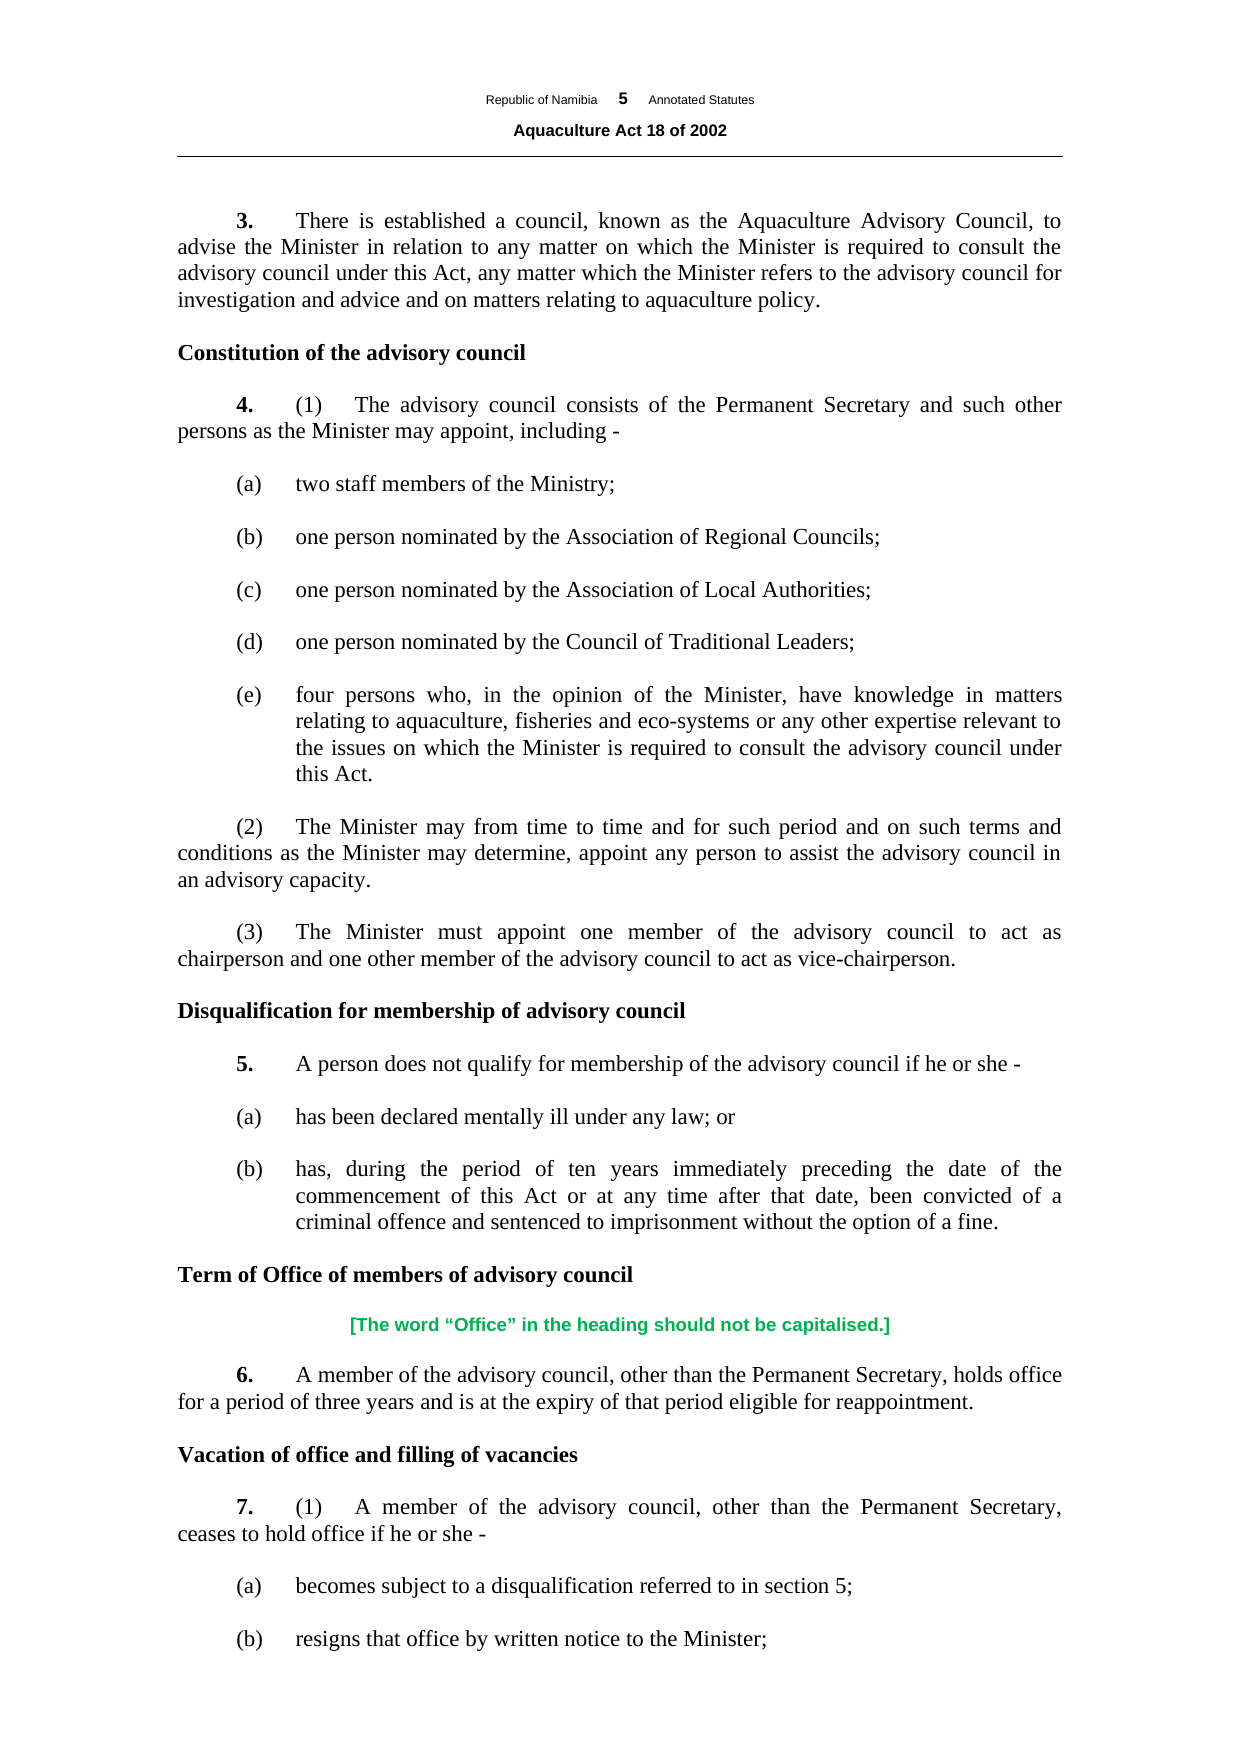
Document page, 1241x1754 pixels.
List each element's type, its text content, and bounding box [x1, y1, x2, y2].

text (b) has, during the period of ten years immediately preceding the date of the commencement of this Act or at any time after that date, been convicted of a criminal offence and sentenced to imprisonment without the option of a fine. [236, 1156, 1063, 1234]
text (a) two staff members of the Ministry; [236, 470, 1063, 497]
text (e) four persons who, in the opinion of the Minister, have knowledge in matters relating to aquaculture, fisheries and eco-systems or any other expertise relevant to the issues on which the Minister is required to consult the advisory council under this Act. [236, 681, 1063, 787]
text (c) one person nominated by the Association of Local Authorities; [236, 576, 1063, 602]
text (2) The Minister may from time to time and for such period and on such terms and conditions as the Minister may determine, appoint any person to assist the advisory council in an advisory capacity. [177, 813, 1063, 892]
text 5. A person does not qualify for membership of the advisory council if he or she - [177, 1050, 1063, 1076]
text Term of Office of members of advisory council [177, 1261, 1063, 1287]
text Constitution of the advisory council [177, 338, 1063, 365]
text (b) one person nominated by the Association of Regional Councils; [236, 523, 1063, 549]
text 6. A member of the advisory council, other than the Permanent Secretary, holds office for a period of three years and is at the expiry of that period eligible for reappointment. [177, 1362, 1063, 1414]
text (a) has been declared mentally ill under any law; or [236, 1103, 1063, 1129]
text 3. There is established a council, known as the Aquaculture Advisory Council, to advise the Minister in relation to any matter on which the Minister is required to consult the advisory council under this Act, any matter which the Minister refers to the advisory council for investigation and advice and on matters relating to aquaculture policy. [177, 207, 1063, 312]
text (d) one person nominated by the Council of Traditional Leaders; [236, 628, 1063, 655]
text (3) The Minister must appoint one member of the advisory council to act as chairperson and one other member of the advisory council to act as vice-chairperson. [177, 918, 1063, 971]
text Disqualification for membership of advisory council [177, 997, 1063, 1024]
text [The word “Office” in the heading should not be capitalised.] [177, 1314, 1063, 1335]
text 7. (1) A member of the advisory council, other than the Permanent Secretary, ceases to hold office if he or she - [177, 1493, 1063, 1546]
text (a) becomes subject to a disqualification referred to in section 5; [236, 1572, 1063, 1599]
text 4. (1) The advisory council consists of the Permanent Secretary and such other persons as the Minister may appoint, including - [177, 391, 1063, 444]
text (b) resigns that office by written notice to the Minister; [236, 1625, 1063, 1651]
text Vacation of office and filling of vacancies [177, 1441, 1063, 1467]
